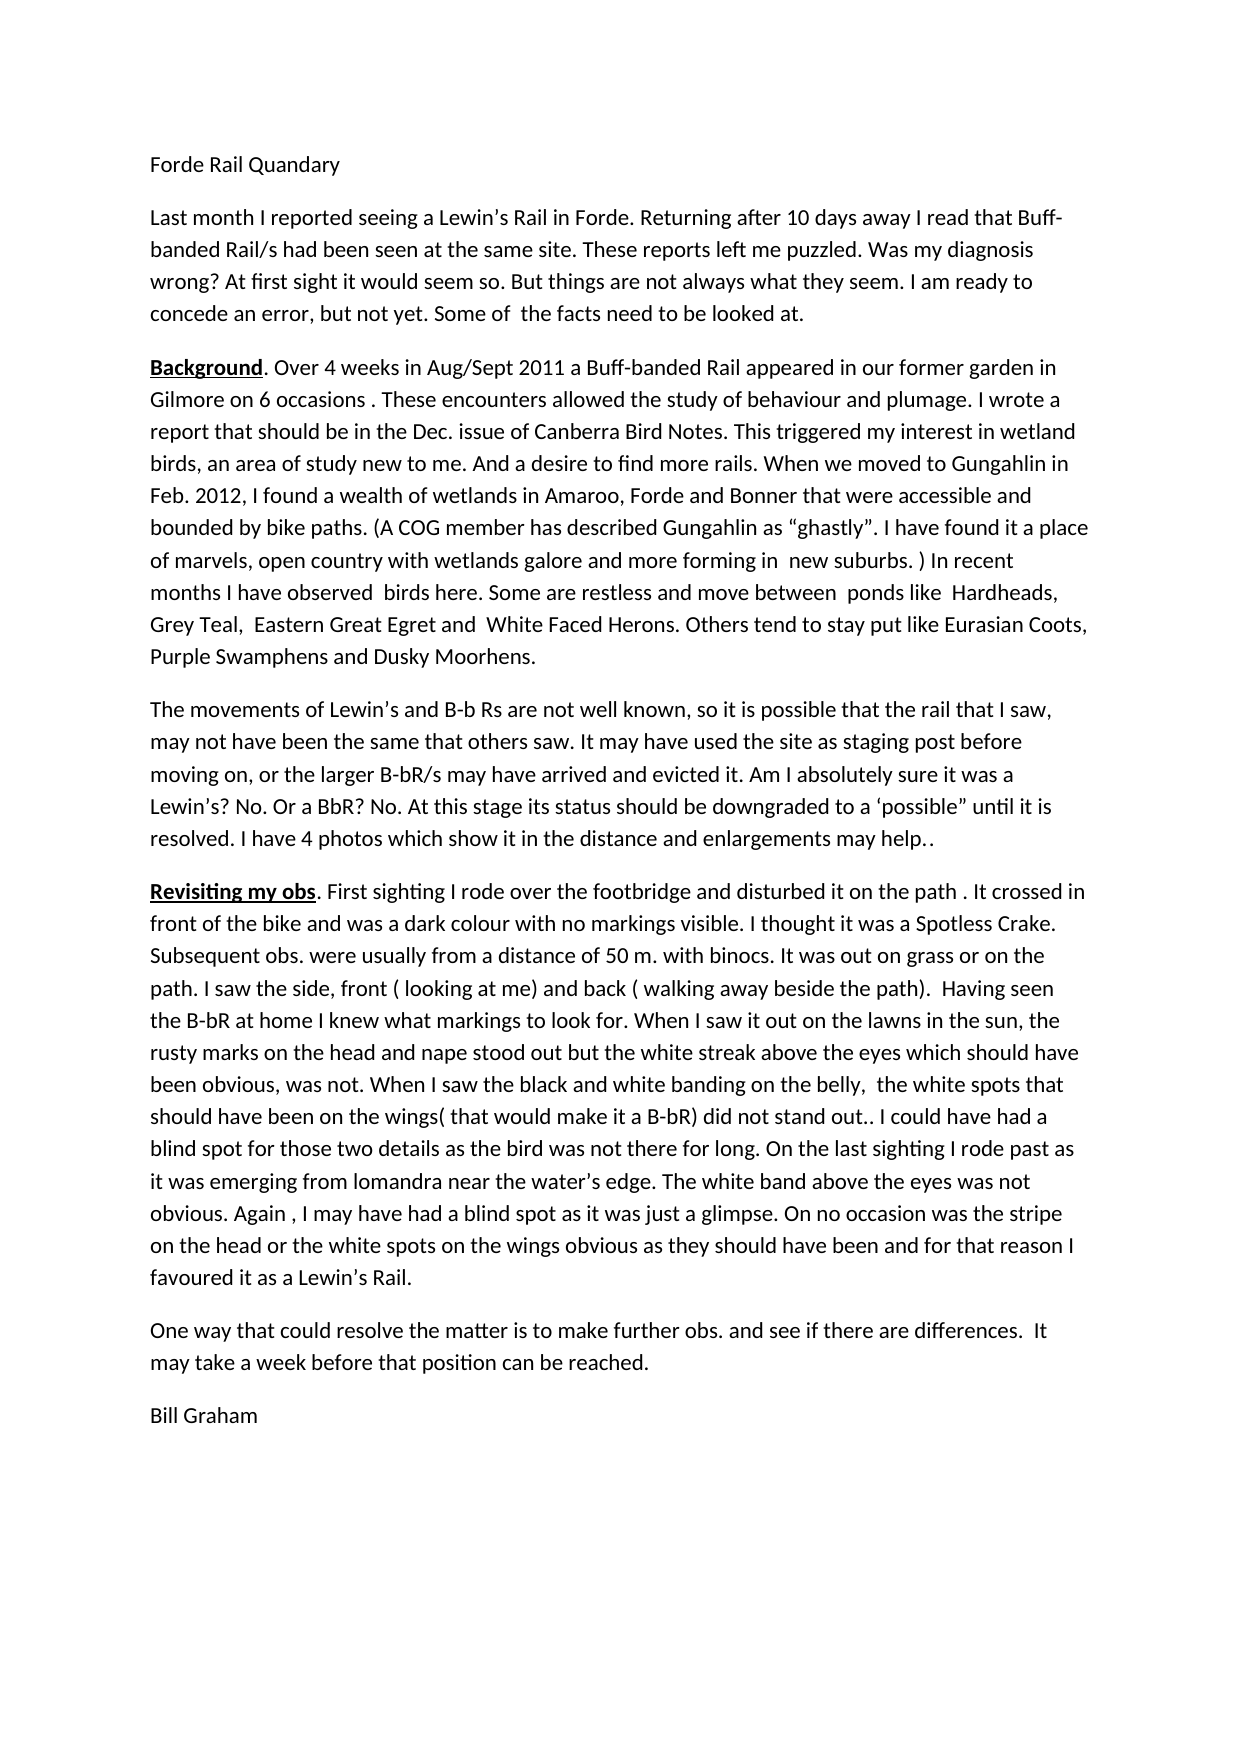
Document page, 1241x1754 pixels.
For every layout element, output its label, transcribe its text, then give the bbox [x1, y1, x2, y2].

text Background. Over 4 weeks in Aug/Sept 2011 a Buff-banded Rail appeared in our former garden in Gilmore on 6 occasions . These encounters allowed the study of behaviour and plumage. I wrote a report that should be in the Dec. issue of Canberra Bird Notes. This triggered my interest in wetland birds, an area of study new to me. And a desire to find more rails. When we moved to Gungahlin in Feb. 2012, I found a wealth of wetlands in Amaroo, Forde and Bonner that were accessible and bounded by bike paths. (A COG member has described Gungahlin as “ghastly”. I have found it a place of marvels, open country with wetlands galore and more forming in new suburbs. ) In recent months I have observed birds here. Some are restless and move between ponds like Hardheads, Grey Teal, Eastern Great Egret and White Faced Herons. Others tend to stay put like Eurasian Coots, Purple Swamphens and Dusky Moorhens. [150, 353, 1090, 670]
text Revisiting my obs. First sighting I rode over the footbridge and disturbed it on the path . It crossed in front of the bike and was a dark colour with no markings visible. I thought it was a Spotless Crake. Subsequent obs. were usually from a distance of 50 m. with binocs. It was out on grass or on the path. I saw the side, front ( looking at me) and back ( walking away beside the path). Having seen the B-bR at home I knew what markings to look for. When I saw it out on the lawns in the sun, the rusty marks on the head and nape stood out but the white streak above the eyes which should have been obvious, was not. When I saw the black and white banding on the belly, the white spots that should have been on the wings( that would make it a B-bR) did not stand out.. I could have had a blind spot for those two details as the bird was not there for long. On the last sighting I rode past as it was emerging from lomandra near the water’s edge. The white band above the eyes was not obvious. Again , I may have had a blind spot as it was just a glimpse. On no occasion was the stripe on the head or the white spots on the wings obvious as they should have been and for that reason I favoured it as a Lewin’s Rail. [150, 877, 1090, 1291]
text The movements of Lewin’s and B-b Rs are not well known, so it is possible that the rail that I saw, may not have been the same that others saw. It may have used the site as staging post before moving on, or the larger B-bR/s may have arrived and evicted it. Am I absolutely sure it was a Lewin’s? No. Or a BbR? No. At this stage its status should be downgraded to a ‘possible” until it is resolved. I have 4 photos which show it in the distance and enlargements may help.. [150, 695, 1090, 852]
text Bill Graham [150, 1402, 1090, 1429]
text One way that could resolve the matter is to make further obs. and see if there are differences. It may take a week before that position can be reached. [150, 1316, 1090, 1377]
text Forde Rail Quandary [150, 150, 1090, 178]
text Last month I reported seeing a Lewin’s Rail in Forde. Returning after 10 days away I read that Buff- banded Rail/s had been seen at the same site. These reports left me puzzled. Was my diagnosis wrong? At first sight it would seem so. But things are not always what they seem. I am ready to concede an error, but not yet. Some of the facts need to be looked at. [150, 203, 1090, 328]
